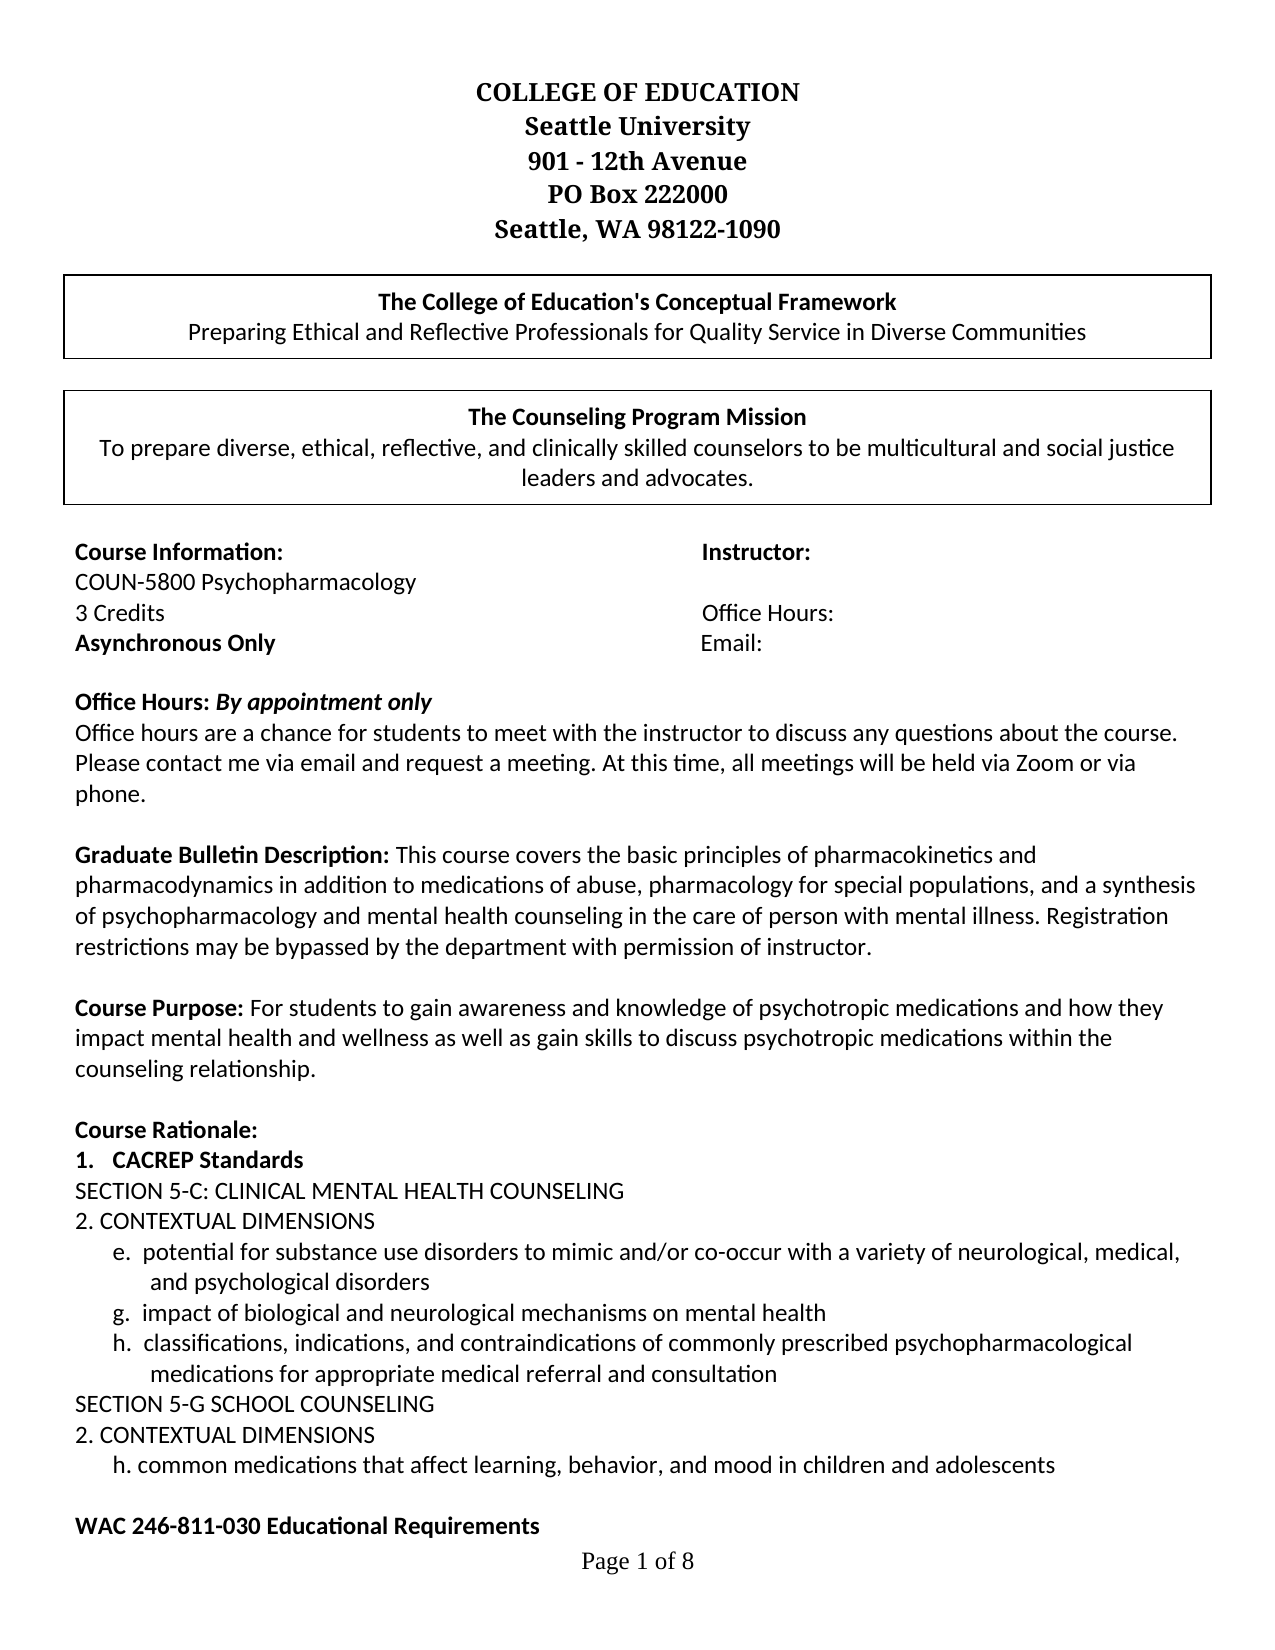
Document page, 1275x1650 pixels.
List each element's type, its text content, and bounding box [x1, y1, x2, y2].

list CACREP Standards [75, 1144, 1200, 1175]
text Asynchronous Only Email: [75, 627, 1200, 658]
text COUN-5800 Psychopharmacology [75, 566, 1200, 597]
text e. potential for substance use disorders to mimic and/or co-occur with a variety of neurological, medical, and psychological disorders [112, 1236, 1200, 1297]
text Office Hours: By appointment only [75, 686, 1200, 717]
text 2. CONTEXTUAL DIMENSIONS [75, 1419, 1200, 1449]
text h. classifications, indications, and contraindications of commonly prescribed psychopharmacological medications for appropriate medical referral and consultation [112, 1327, 1200, 1388]
text To prepare diverse, ethical, reflective, and clinically skilled counselors to be multicultural and social justice leaders and advocates. [65, 420, 1210, 504]
text Preparing Ethical and Reflective Professionals for Quality Service in Diverse Communities [65, 304, 1210, 358]
text h. common medications that affect learning, behavior, and mood in children and adolescents [112, 1449, 1200, 1480]
text The Counseling Program Mission [65, 391, 1210, 420]
text Course Rationale: [75, 1114, 1200, 1144]
text 3 Credits Office Hours: [75, 597, 1200, 627]
text Office hours are a chance for students to meet with the instructor to discuss any questions about the course. Please contact me via email and request a meeting. At this time, all meetings will be held via Zoom or via phone. [75, 717, 1200, 808]
text 2. CONTEXTUAL DIMENSIONS [75, 1205, 1200, 1236]
text Course Purpose: For students to gain awareness and knowledge of psychotropic medications and how they impact mental health and wellness as well as gain skills to discuss psychotropic medications within the counseling relationship. [75, 992, 1200, 1083]
text g. impact of biological and neurological mechanisms on mental health [112, 1297, 1200, 1327]
text The College of Education's Conceptual Framework [65, 276, 1210, 304]
text WAC 246-811-030 Educational Requirements [75, 1511, 1200, 1541]
text Graduate Bulletin Description: This course covers the basic principles of pharmacokinetics and pharmacodynamics in addition to medications of abuse, pharmacology for special populations, and a synthesis of psychopharmacology and mental health counseling in the care of person with mental illness. Registration restrictions may be bypassed by the department with permission of instructor. [75, 839, 1200, 961]
text Course Information: Instructor: [75, 536, 1200, 566]
text SECTION 5-C: CLINICAL MENTAL HEALTH COUNSELING [75, 1175, 1200, 1205]
text SECTION 5-G SCHOOL COUNSELING [75, 1388, 1200, 1419]
